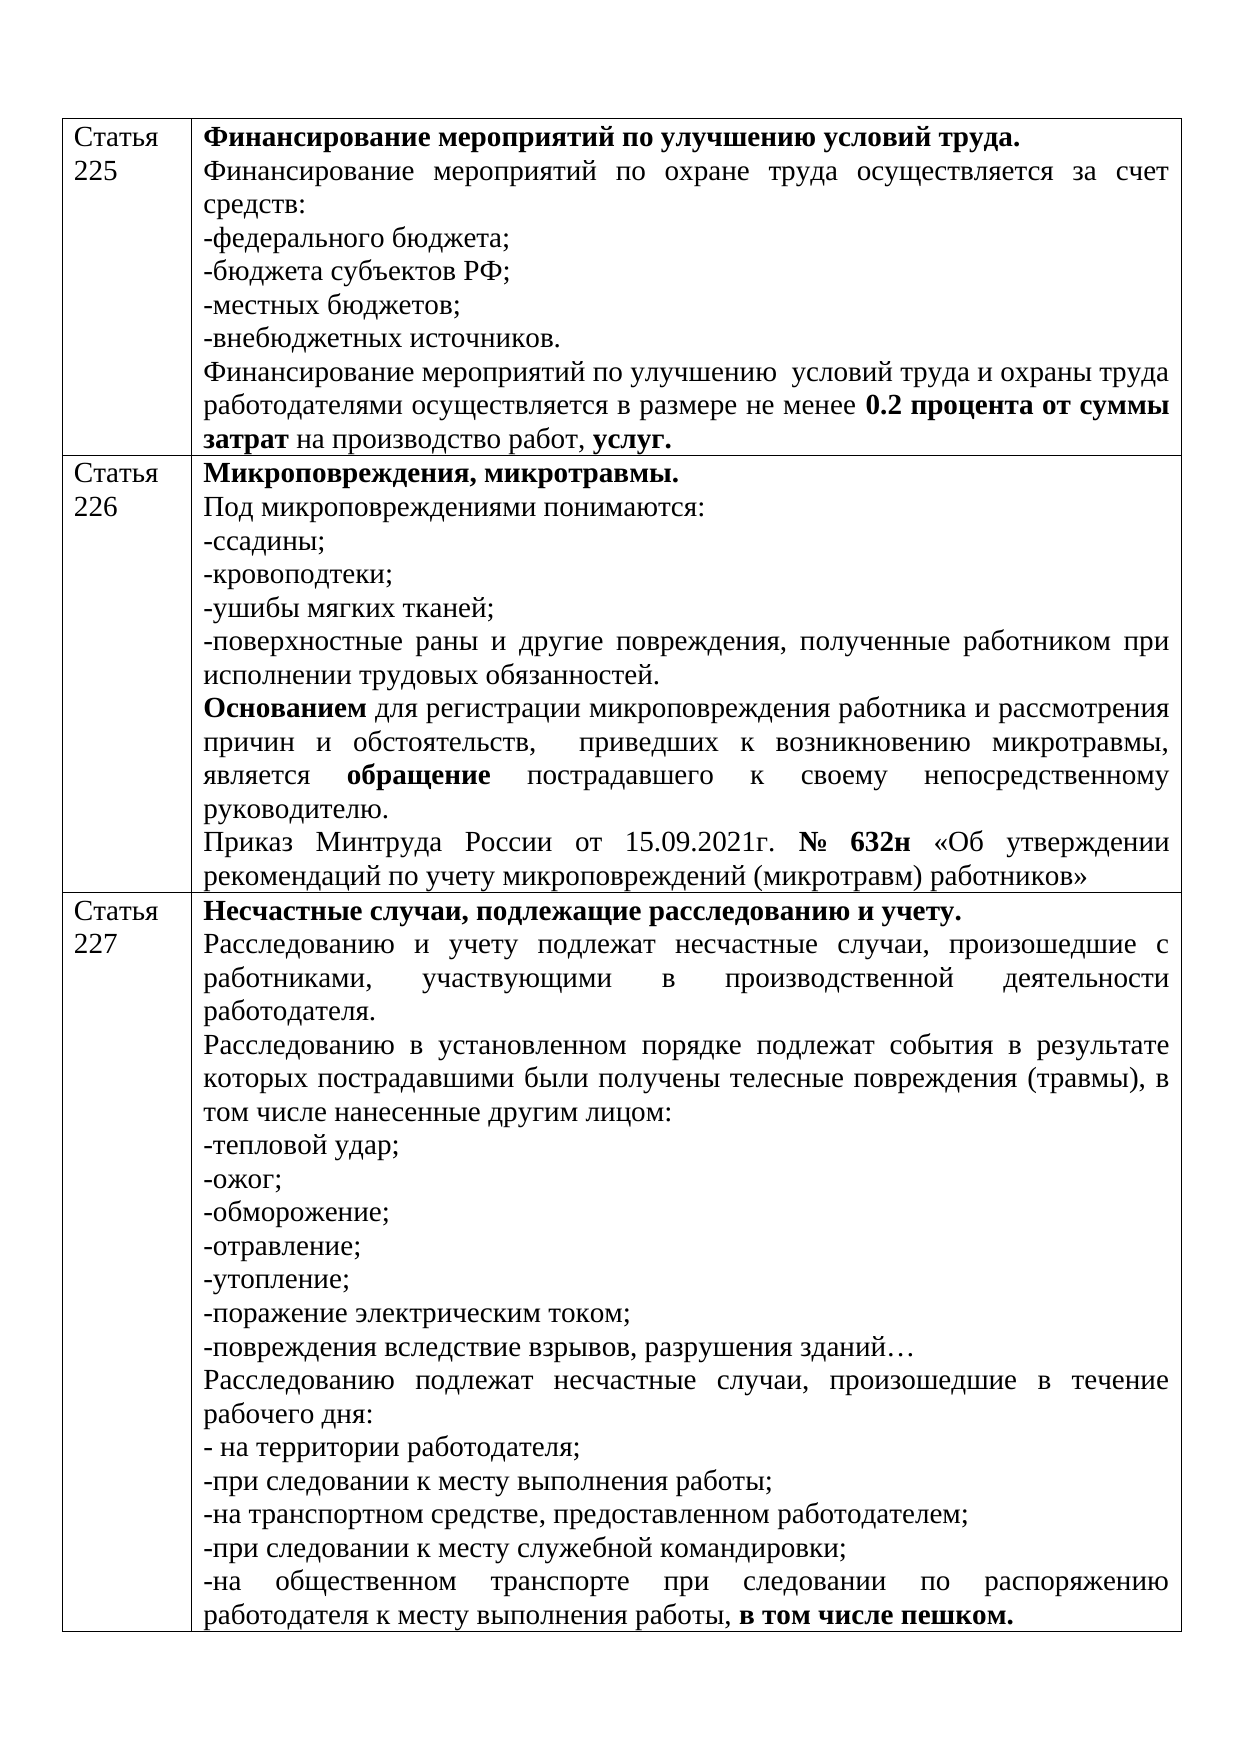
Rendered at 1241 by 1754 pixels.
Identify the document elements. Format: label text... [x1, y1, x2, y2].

table_cell Финансирование мероприятий по улучшению условий труда. Финансирование мероприятий по охране труда осуществляется за счет средств: -федерального бюджета; -бюджета субъектов РФ; -местных бюджетов; -внебюджетных источников. Финансирование мероприятий по улучшению условий труда и охраны труда работодателями осуществляется в размере не менее 0.2 процента от суммы затрат на производство работ, услуг. [192, 119, 1181, 454]
table_cell Статья 226 [63, 456, 191, 892]
table_cell Статья 225 [63, 119, 191, 454]
table_cell Несчастные случаи, подлежащие расследованию и учету. Расследованию и учету подлежат несчастные случаи, произошедшие с работниками, участвующими в производственной деятельности работодателя. Расследованию в установленном порядке подлежат события в результате которых пострадавшими были получены телесные повреждения (травмы), в том числе нанесенные другим лицом: -тепловой удар; -ожог; -обморожение; -отравление; -утопление; -поражение электрическим током; -повреждения вследствие взрывов, разрушения зданий… Расследованию подлежат несчастные случаи, произошедшие в течение рабочего дня: - на территории работодателя; -при следовании к месту выполнения работы; -на транспортном средстве, предоставленном работодателем; -при следовании к месту служебной командировки; -на общественном транспорте при следовании по распоряжению работодателя к месту выполнения работы, в том числе пешком. [192, 893, 1181, 1631]
table_cell Микроповреждения, микротравмы. Под микроповреждениями понимаются: -ссадины; -кровоподтеки; -ушибы мягких тканей; -поверхностные раны и другие повреждения, полученные работником при исполнении трудовых обязанностей. Основанием для регистрации микроповреждения работника и рассмотрения причин и обстоятельств, приведших к возникновению микротравмы, является обращение пострадавшего к своему непосредственному руководителю. Приказ Минтруда России от 15.09.2021г. № 632н «Об утверждении рекомендаций по учету микроповреждений (микротравм) работников» [192, 456, 1181, 892]
table_cell Статья 227 [63, 893, 191, 1631]
